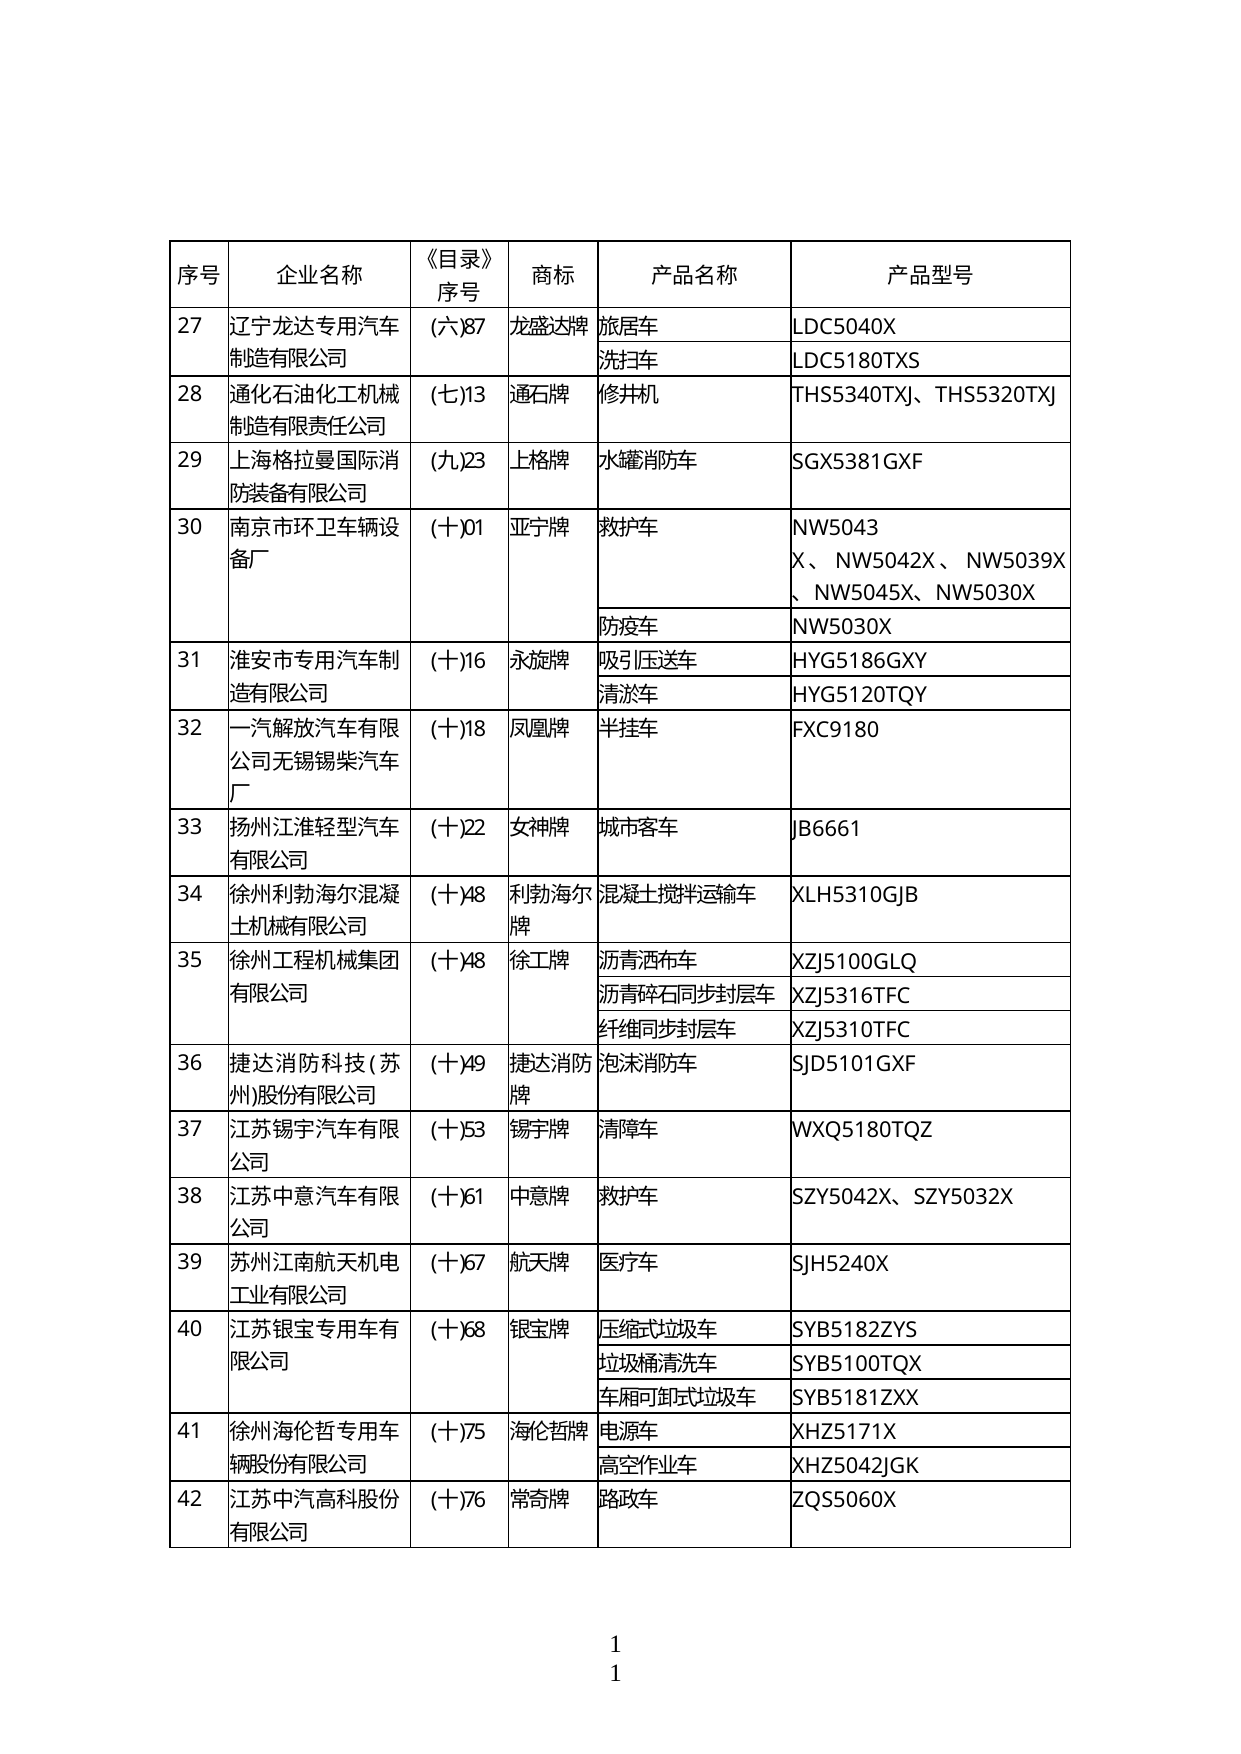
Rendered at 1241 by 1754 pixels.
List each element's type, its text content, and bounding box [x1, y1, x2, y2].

table_cell XZJ5310TFC [792, 1011, 1070, 1044]
table_cell 电源车 [599, 1414, 790, 1446]
table_cell 通石牌 [509, 377, 597, 441]
table_cell SJD5101GXF [792, 1045, 1070, 1110]
table_cell (十)75 [411, 1414, 508, 1480]
table_cell (十)76 [411, 1482, 508, 1547]
table_cell 旅居车 [599, 308, 790, 341]
table_cell 救护车 [599, 510, 790, 607]
table_cell 混凝土搅拌运输车 [599, 877, 790, 941]
table_cell 中意牌 [509, 1178, 597, 1243]
table_cell 路政车 [599, 1482, 790, 1547]
table_header 企业名称 [229, 242, 410, 307]
table_cell XZJ5316TFC [792, 977, 1070, 1009]
table_cell [171, 1312, 228, 1412]
table_cell [171, 308, 228, 375]
table_cell [171, 877, 228, 941]
table_cell 锡宇牌 [509, 1112, 597, 1177]
table_cell 城市客车 [599, 810, 790, 875]
table_cell [171, 510, 228, 641]
table_cell 上格牌 [509, 443, 597, 508]
table_cell 水罐消防车 [599, 443, 790, 508]
table_cell [171, 810, 228, 875]
table_cell 龙盛达牌 [509, 308, 597, 375]
table_cell 凤凰牌 [509, 711, 597, 808]
table_cell [171, 943, 228, 1044]
table_cell 泡沫消防车 [599, 1045, 790, 1110]
table_cell JB6661 [792, 810, 1070, 875]
table_cell (九)23 [411, 443, 508, 508]
table_cell SZY5042X、SZY5032X [792, 1178, 1070, 1243]
table_cell (十)53 [411, 1112, 508, 1177]
table_cell 救护车 [599, 1178, 790, 1243]
table_cell NW5030X [792, 609, 1070, 641]
table_cell [171, 443, 228, 508]
table_cell 女神牌 [509, 810, 597, 875]
table_cell 通化石油化工机械制造有限责任公司 [229, 377, 410, 441]
table_cell 银宝牌 [509, 1312, 597, 1412]
table_cell (十)18 [411, 711, 508, 808]
table_cell [171, 1482, 228, 1547]
table_header 序号 [171, 242, 228, 307]
table_cell (六)87 [411, 308, 508, 375]
table_cell (十)16 [411, 643, 508, 709]
table_cell 苏州江南航天机电工业有限公司 [229, 1245, 410, 1310]
table_cell 航天牌 [509, 1245, 597, 1310]
table_cell NW5043X、NW5042X、NW5039X、NW5045X、NW5030X [792, 510, 1070, 607]
table_cell 江苏银宝专用车有限公司 [229, 1312, 410, 1412]
table_cell 南京市环卫车辆设备厂 [229, 510, 410, 641]
table_cell 防疫车 [599, 609, 790, 641]
table_cell 半挂车 [599, 711, 790, 808]
table_cell 洗扫车 [599, 342, 790, 375]
table_cell 上海格拉曼国际消防装备有限公司 [229, 443, 410, 508]
table_cell [171, 1112, 228, 1177]
table_cell ZQS5060X [792, 1482, 1070, 1547]
table_cell (十)22 [411, 810, 508, 875]
table_cell 修井机 [599, 377, 790, 441]
table_cell XHZ5042JGK [792, 1448, 1070, 1480]
table_cell LDC5040X [792, 308, 1070, 341]
table_cell SYB5182ZYS [792, 1312, 1070, 1344]
table_cell 徐工牌 [509, 943, 597, 1044]
table_cell XZJ5100GLQ [792, 943, 1070, 976]
table_cell 江苏锡宇汽车有限公司 [229, 1112, 410, 1177]
table_cell 辽宁龙达专用汽车制造有限公司 [229, 308, 410, 375]
table_cell SGX5381GXF [792, 443, 1070, 508]
table_cell SYB5100TQX [792, 1346, 1070, 1378]
table_cell 淮安市专用汽车制造有限公司 [229, 643, 410, 709]
table_cell 亚宁牌 [509, 510, 597, 641]
table_cell [171, 1045, 228, 1110]
table_cell 利勃海尔牌 [509, 877, 597, 941]
table_cell SYB5181ZXX [792, 1380, 1070, 1412]
table_cell [171, 711, 228, 808]
table_header 《目录》 序号 [411, 242, 508, 307]
table_cell 吸引压送车 [599, 643, 790, 675]
table_cell 车厢可卸式垃圾车 [599, 1380, 790, 1412]
table_cell SJH5240X [792, 1245, 1070, 1310]
table_cell (七)13 [411, 377, 508, 441]
table_cell 永旋牌 [509, 643, 597, 709]
table_cell (十)48 [411, 877, 508, 941]
table_header 商标 [509, 242, 597, 307]
table_cell 沥青碎石同步封层车 [599, 977, 790, 1009]
table_cell (十)49 [411, 1045, 508, 1110]
table_cell 江苏中意汽车有限公司 [229, 1178, 410, 1243]
table_cell XLH5310GJB [792, 877, 1070, 941]
table_cell [171, 377, 228, 441]
table_cell (十)01 [411, 510, 508, 641]
table_cell THS5340TXJ、THS5320TXJ [792, 377, 1070, 441]
table_cell 徐州利勃海尔混凝土机械有限公司 [229, 877, 410, 941]
table_cell HYG5186GXY [792, 643, 1070, 675]
table_cell 沥青洒布车 [599, 943, 790, 976]
table_cell 清障车 [599, 1112, 790, 1177]
table_cell 纤维同步封层车 [599, 1011, 790, 1044]
table_cell 高空作业车 [599, 1448, 790, 1480]
table_cell 徐州工程机械集团有限公司 [229, 943, 410, 1044]
table_cell 压缩式垃圾车 [599, 1312, 790, 1344]
table_cell XHZ5171X [792, 1414, 1070, 1446]
table_cell 徐州海伦哲专用车辆股份有限公司 [229, 1414, 410, 1480]
table_cell HYG5120TQY [792, 677, 1070, 709]
table_cell (十)48 [411, 943, 508, 1044]
table_cell 垃圾桶清洗车 [599, 1346, 790, 1378]
table_cell 江苏中汽高科股份有限公司 [229, 1482, 410, 1547]
table_cell (十)67 [411, 1245, 508, 1310]
table_cell 扬州江淮轻型汽车有限公司 [229, 810, 410, 875]
table_cell FXC9180 [792, 711, 1070, 808]
table_cell 常奇牌 [509, 1482, 597, 1547]
table_cell 捷达消防牌 [509, 1045, 597, 1110]
table_cell [171, 1178, 228, 1243]
table_cell WXQ5180TQZ [792, 1112, 1070, 1177]
table_cell LDC5180TXS [792, 342, 1070, 375]
table_header 产品型号 [792, 242, 1070, 307]
table_cell (十)68 [411, 1312, 508, 1412]
table_cell 医疗车 [599, 1245, 790, 1310]
table_cell [171, 643, 228, 709]
table_cell [171, 1245, 228, 1310]
table_cell [171, 1414, 228, 1480]
table_header 产品名称 [599, 242, 790, 307]
table_cell 海伦哲牌 [509, 1414, 597, 1480]
table_cell (十)61 [411, 1178, 508, 1243]
table_cell 捷达消防科技(苏州)股份有限公司 [229, 1045, 410, 1110]
table_cell 清淤车 [599, 677, 790, 709]
table_cell 一汽解放汽车有限公司无锡锡柴汽车厂 [229, 711, 410, 808]
